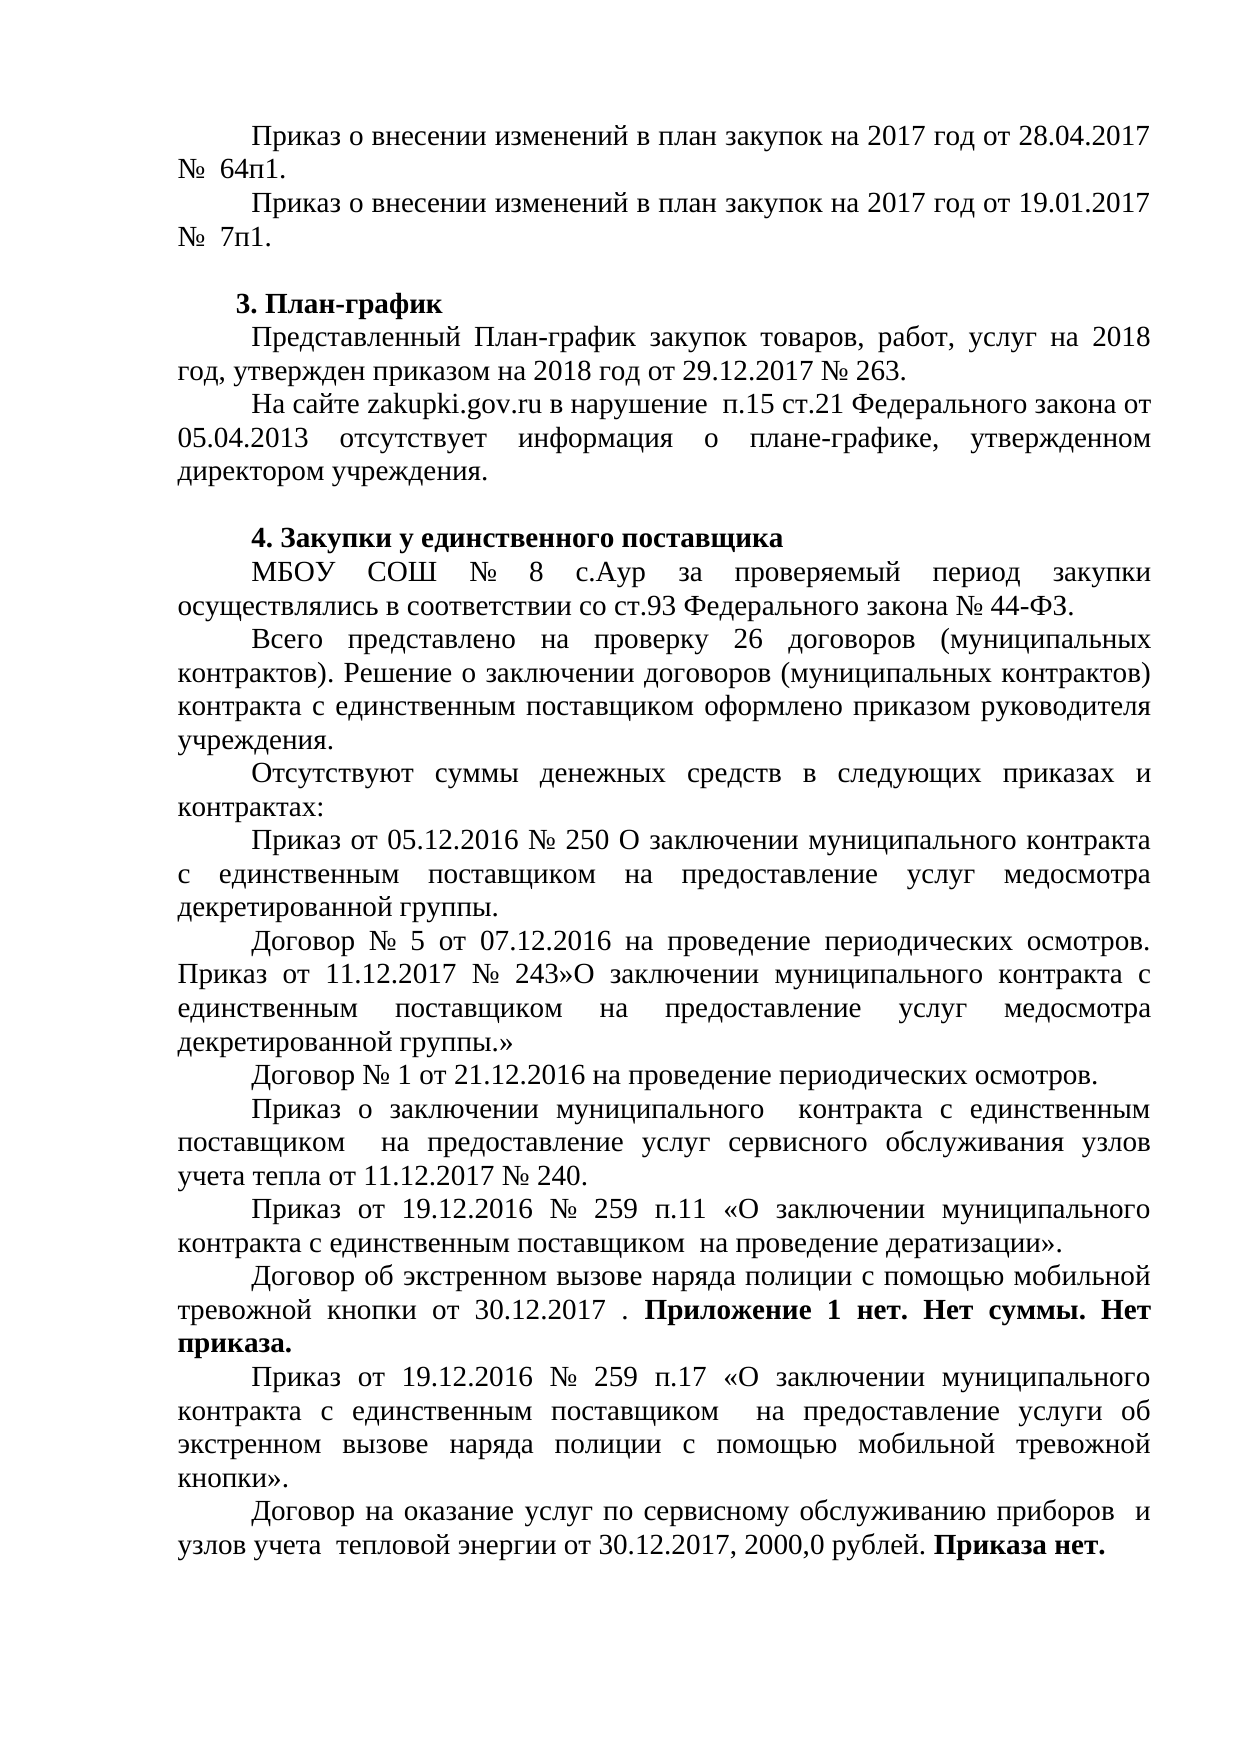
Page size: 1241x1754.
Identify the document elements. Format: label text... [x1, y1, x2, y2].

text Договор № 5 от 07.12.2016 на проведение периодических осмотров. Приказ от 11.12.2017 № 243»О заключении муниципального контракта с единственным поставщиком на предоставление услуг медосмотра декретированной группы.» [177, 923, 1152, 1057]
text Приказ о внесении изменений в план закупок на 2017 год от 28.04.2017 № 64п1. [177, 118, 1152, 185]
text Приказ от 19.12.2016 № 259 п.17 «О заключении муниципального контракта с единственным поставщиком на предоставление услуги об экстренном вызове наряда полиции с помощью мобильной тревожной кнопки». [177, 1359, 1152, 1493]
text Договор № 1 от 21.12.2016 на проведение периодических осмотров. [177, 1057, 1152, 1091]
text Договор об экстренном вызове наряда полиции с помощью мобильной тревожной кнопки от 30.12.2017 . Приложение 1 нет. Нет суммы. Нет приказа. [177, 1258, 1152, 1359]
text Представленный План-график закупок товаров, работ, услуг на 2018 год, утвержден приказом на 2018 год от 29.12.2017 № 263. [177, 319, 1152, 386]
text Приказ от 05.12.2016 № 250 О заключении муниципального контракта с единственным поставщиком на предоставление услуг медосмотра декретированной группы. [177, 822, 1152, 923]
text Всего представлено на проверку 26 договоров (муниципальных контрактов). Решение о заключении договоров (муниципальных контрактов) контракта с единственным поставщиком оформлено приказом руководителя учреждения. [177, 621, 1152, 755]
text Договор на оказание услуг по сервисному обслуживанию приборов и узлов учета тепловой энергии от 30.12.2017, 2000,0 рублей. Приказа нет. [177, 1493, 1152, 1560]
text Приказ о внесении изменений в план закупок на 2017 год от 19.01.2017 № 7п1. [177, 185, 1152, 252]
text Отсутствуют суммы денежных средств в следующих приказах и контрактах: [177, 755, 1152, 822]
text На сайте zakupki.gov.ru в нарушение п.15 ст.21 Федерального закона от 05.04.2013 отсутствует информация о плане-графике, утвержденном директором учреждения. [177, 386, 1152, 487]
text 3. План-график [177, 286, 1152, 319]
text Приказ от 19.12.2016 № 259 п.11 «О заключении муниципального контракта с единственным поставщиком на проведение дератизации». [177, 1191, 1152, 1258]
text МБОУ СОШ № 8 с.Аур за проверяемый период закупки осуществлялись в соответствии со ст.93 Федерального закона № 44-ФЗ. [177, 554, 1152, 621]
text Приказ о заключении муниципального контракта с единственным поставщиком на предоставление услуг сервисного обслуживания узлов учета тепла от 11.12.2017 № 240. [177, 1091, 1152, 1191]
text 4. Закупки у единственного поставщика [177, 521, 1152, 554]
